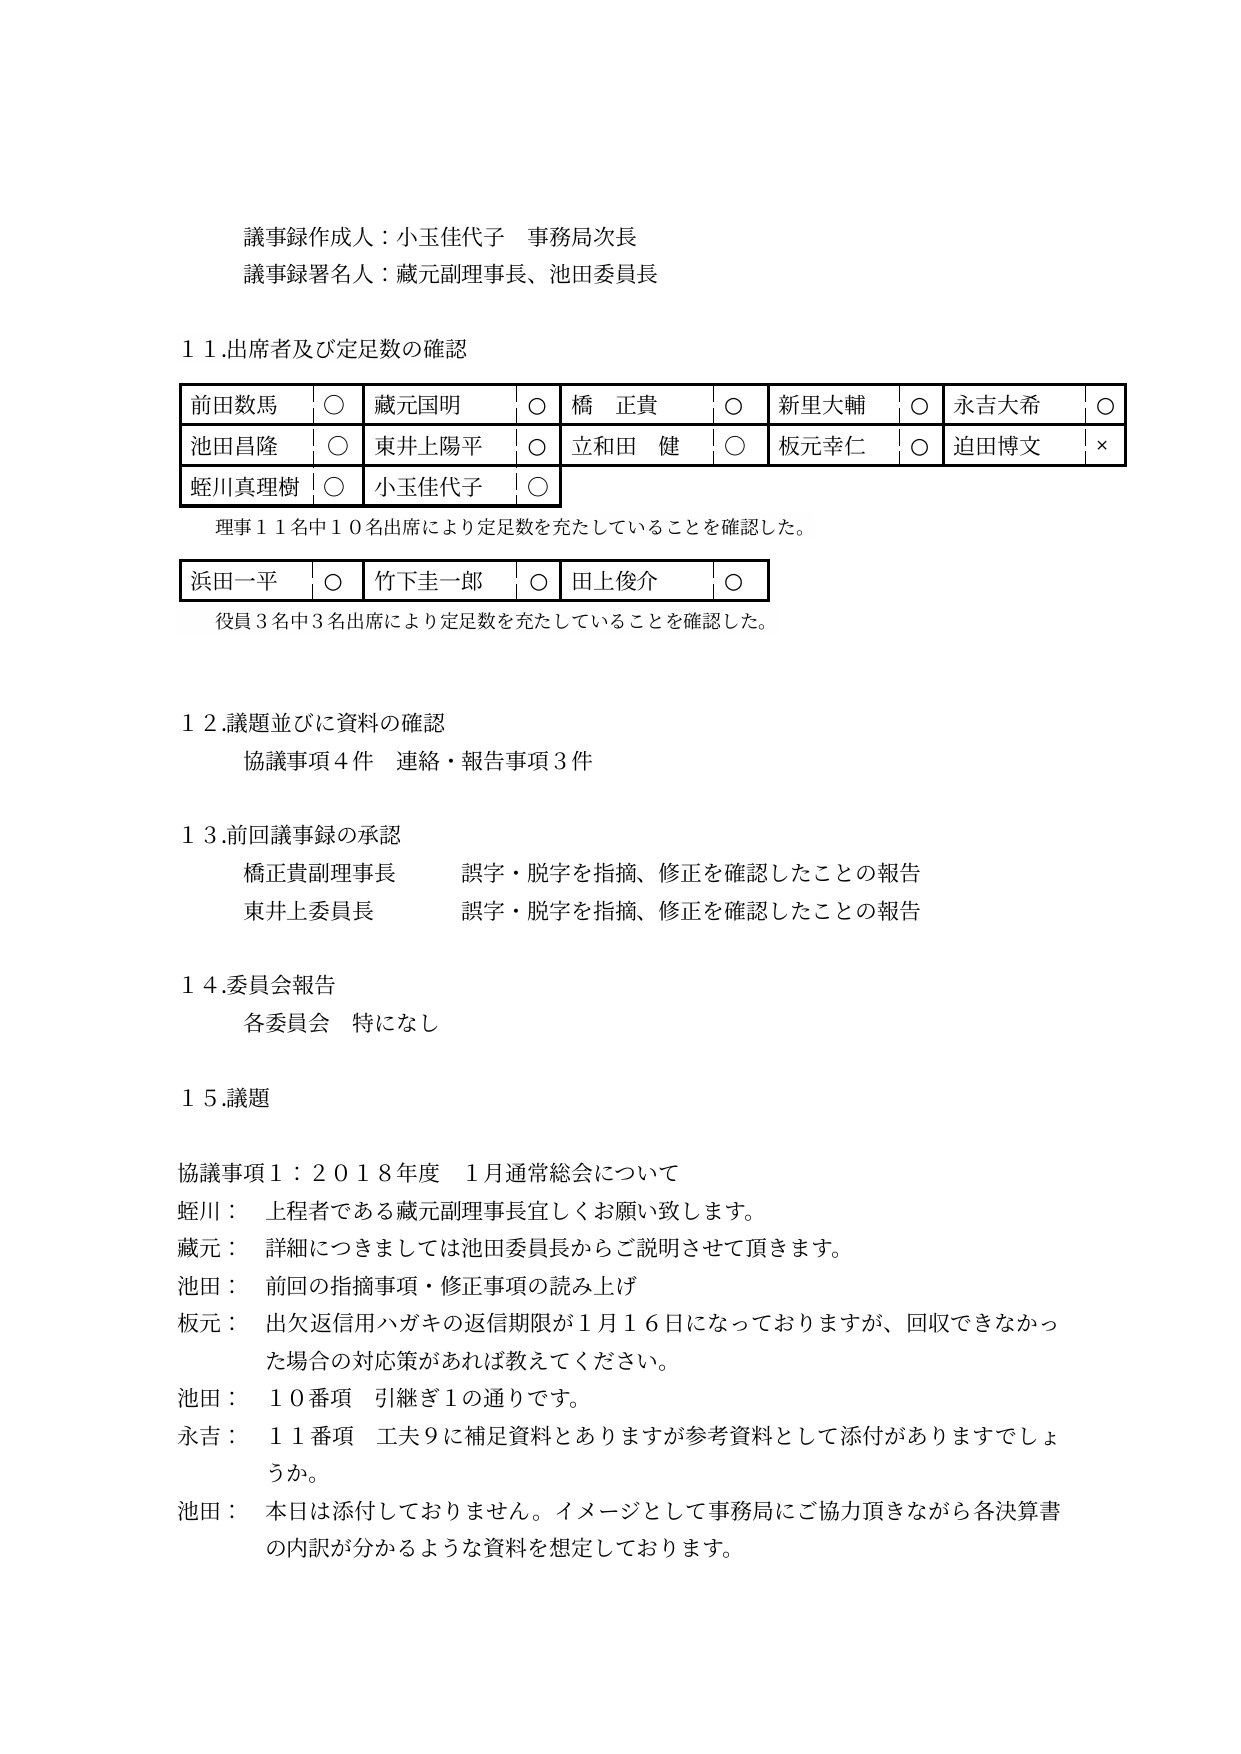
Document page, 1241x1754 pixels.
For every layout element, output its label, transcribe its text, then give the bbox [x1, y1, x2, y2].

table_header 竹下圭一郎 [365, 562, 517, 599]
text １２.議題並びに資料の確認 [177, 703, 1063, 741]
table_header 〇 [313, 386, 362, 423]
text 板元： 出欠返信用ハガキの返信期限が１月１６日になっておりますが、回収できなかった場合の対応策があれば教えてください。 [177, 1303, 1063, 1378]
text 理事１１名中１０名出席により定足数を充たしていることを確認した。 [177, 507, 1063, 545]
text 池田： １０番項 引継ぎ１の通りです。 [177, 1378, 1063, 1416]
text 協議事項４件 連絡・報告事項３件 [177, 741, 1063, 778]
table_header 新里大輔 [770, 386, 900, 423]
table_header 藏元国明 [365, 386, 517, 423]
table_cell 小玉佳代子 [365, 467, 517, 504]
table_cell ○ [517, 426, 559, 464]
table_cell 迫田博文 [945, 426, 1086, 464]
table_header ○ [900, 386, 942, 423]
text 議事録署名人：藏元副理事長、池田委員長 [177, 254, 1063, 292]
text 藏元： 詳細につきましては池田委員長からご説明させて頂きます。 [177, 1228, 1063, 1266]
table_header ○ [714, 562, 767, 599]
table_header 前田数馬 [182, 386, 313, 423]
table_cell 〇 [313, 426, 362, 464]
text 池田： 本日は添付しておりません。イメージとして事務局にご協力頂きながら各決算書の内訳が分かるような資料を想定しております。 [177, 1491, 1063, 1566]
table_cell 〇 [517, 467, 559, 504]
table_header ○ [313, 562, 362, 599]
text １３.前回議事録の承認 [177, 816, 1063, 853]
table_header ○ [517, 562, 559, 599]
text 東井上委員長 誤字・脱字を指摘、修正を確認したことの報告 [177, 891, 1063, 928]
table_header 浜田一平 [182, 562, 313, 599]
table_header ○ [1086, 386, 1124, 423]
text 議事録作成人：小玉佳代子 事務局次長 [177, 217, 1063, 254]
text 永吉： １１番項 工夫９に補足資料とありますが参考資料として添付がありますでしょうか。 [177, 1416, 1063, 1491]
table_cell 蛭川真理樹 [182, 467, 313, 504]
table_header 橋 正貴 [562, 386, 714, 423]
text 蛭川： 上程者である藏元副理事長宜しくお願い致します。 [177, 1191, 1063, 1228]
table_header 田上俊介 [562, 562, 714, 599]
text 池田： 前回の指摘事項・修正事項の読み上げ [177, 1266, 1063, 1303]
table_cell 立和田 健 [562, 426, 714, 464]
table_cell 池田昌隆 [182, 426, 313, 464]
table_header ○ [517, 386, 559, 423]
text 協議事項１：２０１８年度 １月通常総会について [177, 1153, 1063, 1191]
table_cell 〇 [714, 426, 767, 464]
table_cell 板元幸仁 [770, 426, 900, 464]
table_cell × [1086, 426, 1124, 464]
text 各委員会 特になし [177, 1003, 1063, 1041]
text 橋正貴副理事長 誤字・脱字を指摘、修正を確認したことの報告 [177, 853, 1063, 891]
text １４.委員会報告 [177, 966, 1063, 1003]
text １５.議題 [177, 1078, 1063, 1116]
table_cell 〇 [313, 467, 362, 504]
table_cell 東井上陽平 [365, 426, 517, 464]
text 役員３名中３名出席により定足数を充たしていることを確認した。 [177, 602, 1063, 640]
table_header ○ [714, 386, 767, 423]
text １１.出席者及び定足数の確認 [177, 329, 1017, 367]
table_header 永吉大希 [945, 386, 1086, 423]
table_cell ○ [900, 426, 942, 464]
